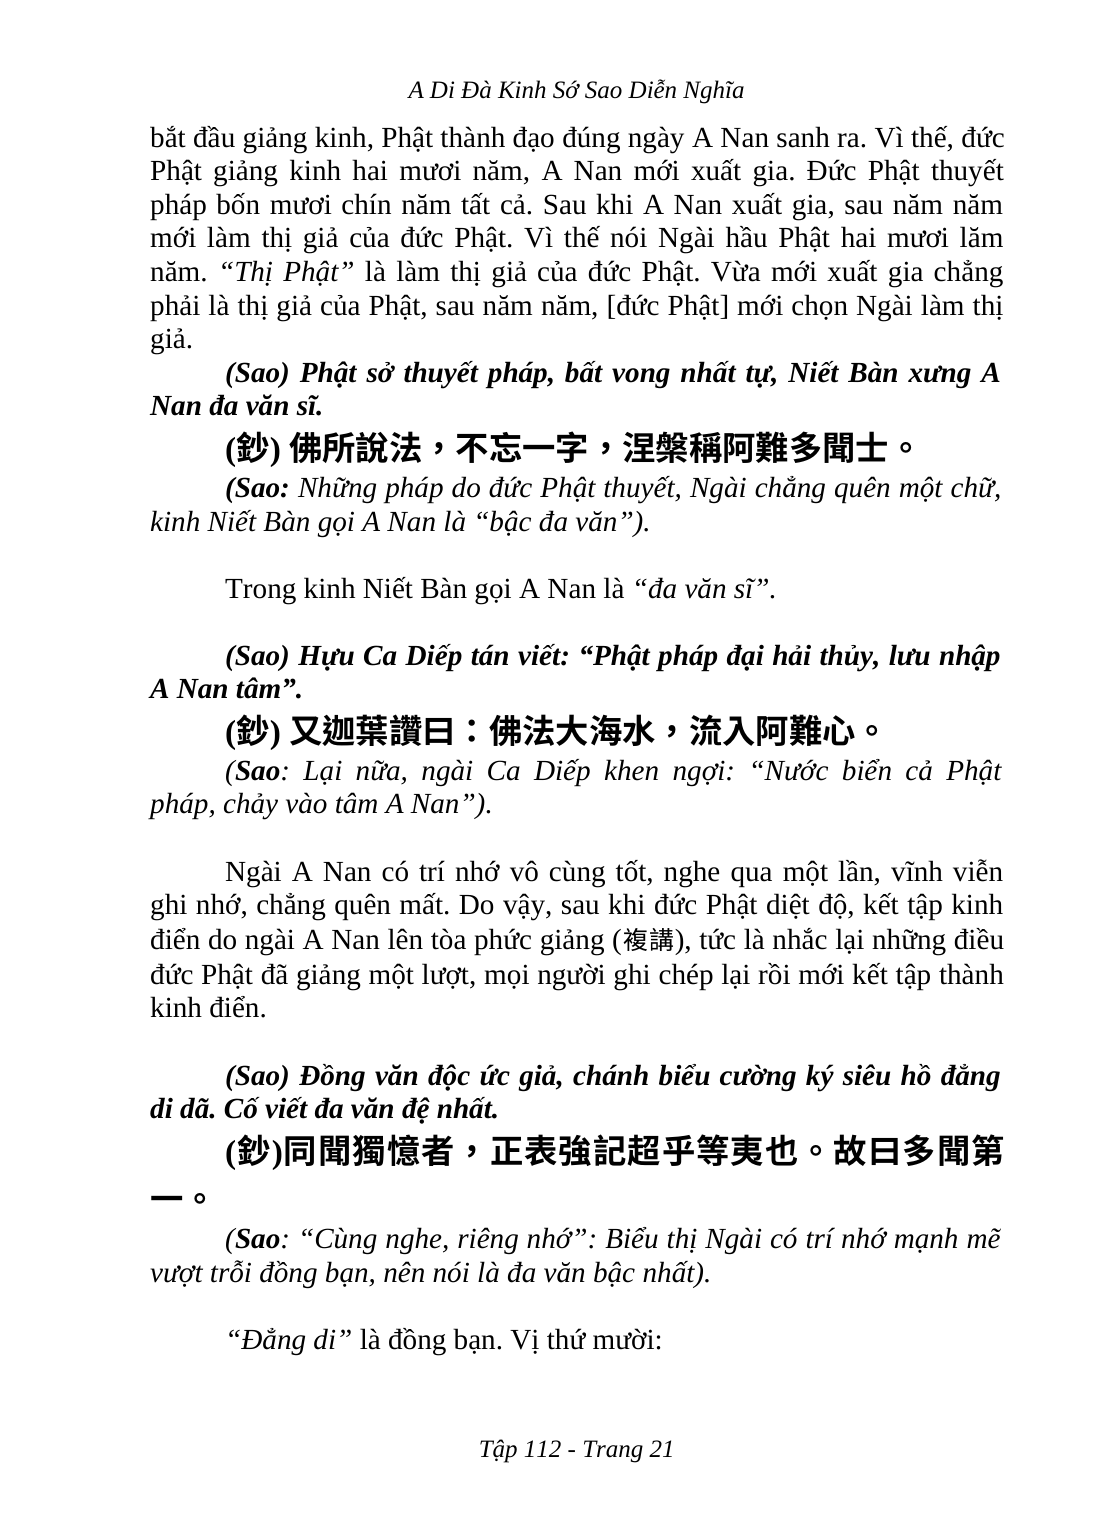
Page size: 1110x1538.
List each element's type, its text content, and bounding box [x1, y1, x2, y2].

text Ngài A Nan có trí nhớ vô cùng tốt, nghe qua một lần, vĩnh viễn ghi nhớ, chẳng quên mất. Do vậy, sau khi đức Phật diệt độ, kết tập kinh điển do ngài A Nan lên tòa phức giảng (複講), tức là nhắc lại những điều đức Phật đã giảng một lượt, mọi người ghi chép lại rồi mới kết tập thành kinh điển. [150, 854, 1005, 1024]
text (Sao) Phật sở thuyết pháp, bất vong nhất tự, Niết Bàn xưng A đa văn sĩ. [150, 355, 1005, 422]
text (Sao) Hựu Ca Diếp tán viết: “Phật pháp đại hải thủy, lưu nhập A tâm”. [150, 638, 1005, 705]
text “Đẳng di” là đồng bạn. Vị thứ mười: [150, 1322, 1005, 1355]
text (Sao: Lại nữa, ngài Ca Diếp khen ngợi: “Nước biển cả Phật pháp, chảy vào tâm A ”). [150, 753, 1005, 820]
text Trong kinh Niết Bàn gọi A Nan là “đa văn sĩ”. [150, 571, 1005, 604]
text (Sao: “Cùng nghe, riêng nhớ”: Biểu thị Ngài có trí nhớ mạnh mẽ vượt trỗi đồng bạn, nên nói là đa văn bậc nhất). [150, 1221, 1005, 1288]
text (鈔) 佛所說法，不忘一字，涅槃稱阿難多聞士。 [150, 422, 1005, 470]
text (Sao) Đồng văn độc ức giả, chánh biểu cường ký siêu hồ đẳng di dã. Cố viết đa văn đệ nhất. [150, 1058, 1005, 1125]
text (鈔) 又迦葉讚曰：佛法大海水，流入阿難心。 [150, 705, 1005, 753]
text (Sao: Những pháp do đức Phật thuyết, Ngài chẳng quên một chữ, kinh Niết Bàn gọi A là “bậc đa văn”). [150, 470, 1005, 537]
text (鈔)同聞獨憶者，正表強記超乎等夷也。故曰多聞第一。 [150, 1125, 1005, 1221]
